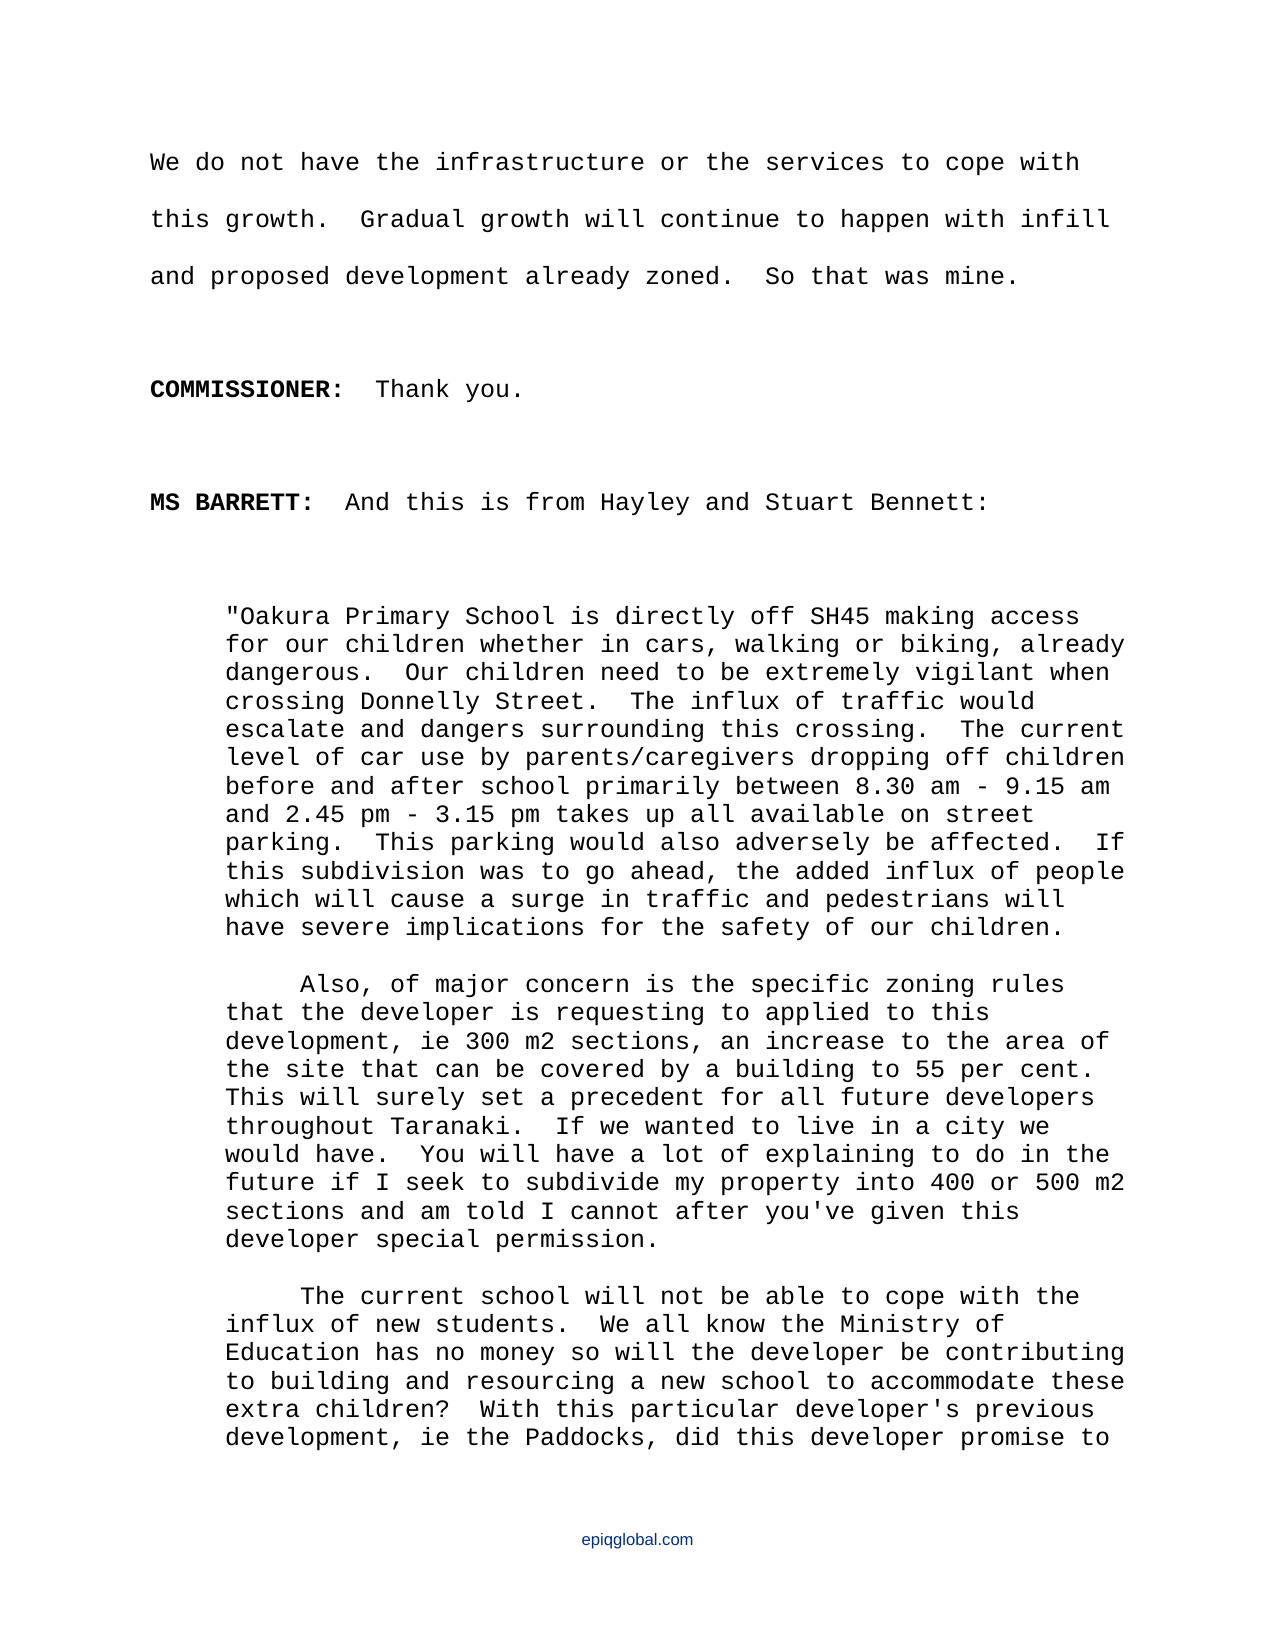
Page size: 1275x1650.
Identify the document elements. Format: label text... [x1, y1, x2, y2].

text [225, 1283, 1125, 1453]
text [150, 150, 1125, 292]
text "Oakura Primary School is directly off SH45 making access for our children whether in cars, walking or biking, already dangerous. Our children need to be extremely vigilant when crossing Donnelly Street. The influx of traffic would escalate and dangers surrounding this crossing. The current level of car use by parents/caregivers dropping off children before and after school primarily between 8.30 am - 9.15 am and 2.45 pm - 3.15 pm takes up all available on street parking. This parking would also adversely be affected. If this subdivision was to go ahead, the added influx of people which will cause a surge in traffic and pedestrians will have severe implications for the safety of our children. [225, 603, 1125, 943]
text Also, of major concern is the specific zoning rules that the developer is requesting to applied to this development, ie 300 m2 sections, an increase to the area of the site that can be covered by a building to 55 per cent. This will surely set a precedent for all future developers throughout Taranaki. If we wanted to live in a city we would have. You will have a lot of explaining to do in the future if I seek to subdivide my property into 400 or 500 m2 sections and am told I cannot after you've given this developer special permission. [225, 972, 1125, 1255]
text COMMISSIONER: Thank you. [150, 377, 1125, 405]
text MS BARRETT: And this is from Hayley and Stuart Bennett: [150, 490, 1125, 518]
